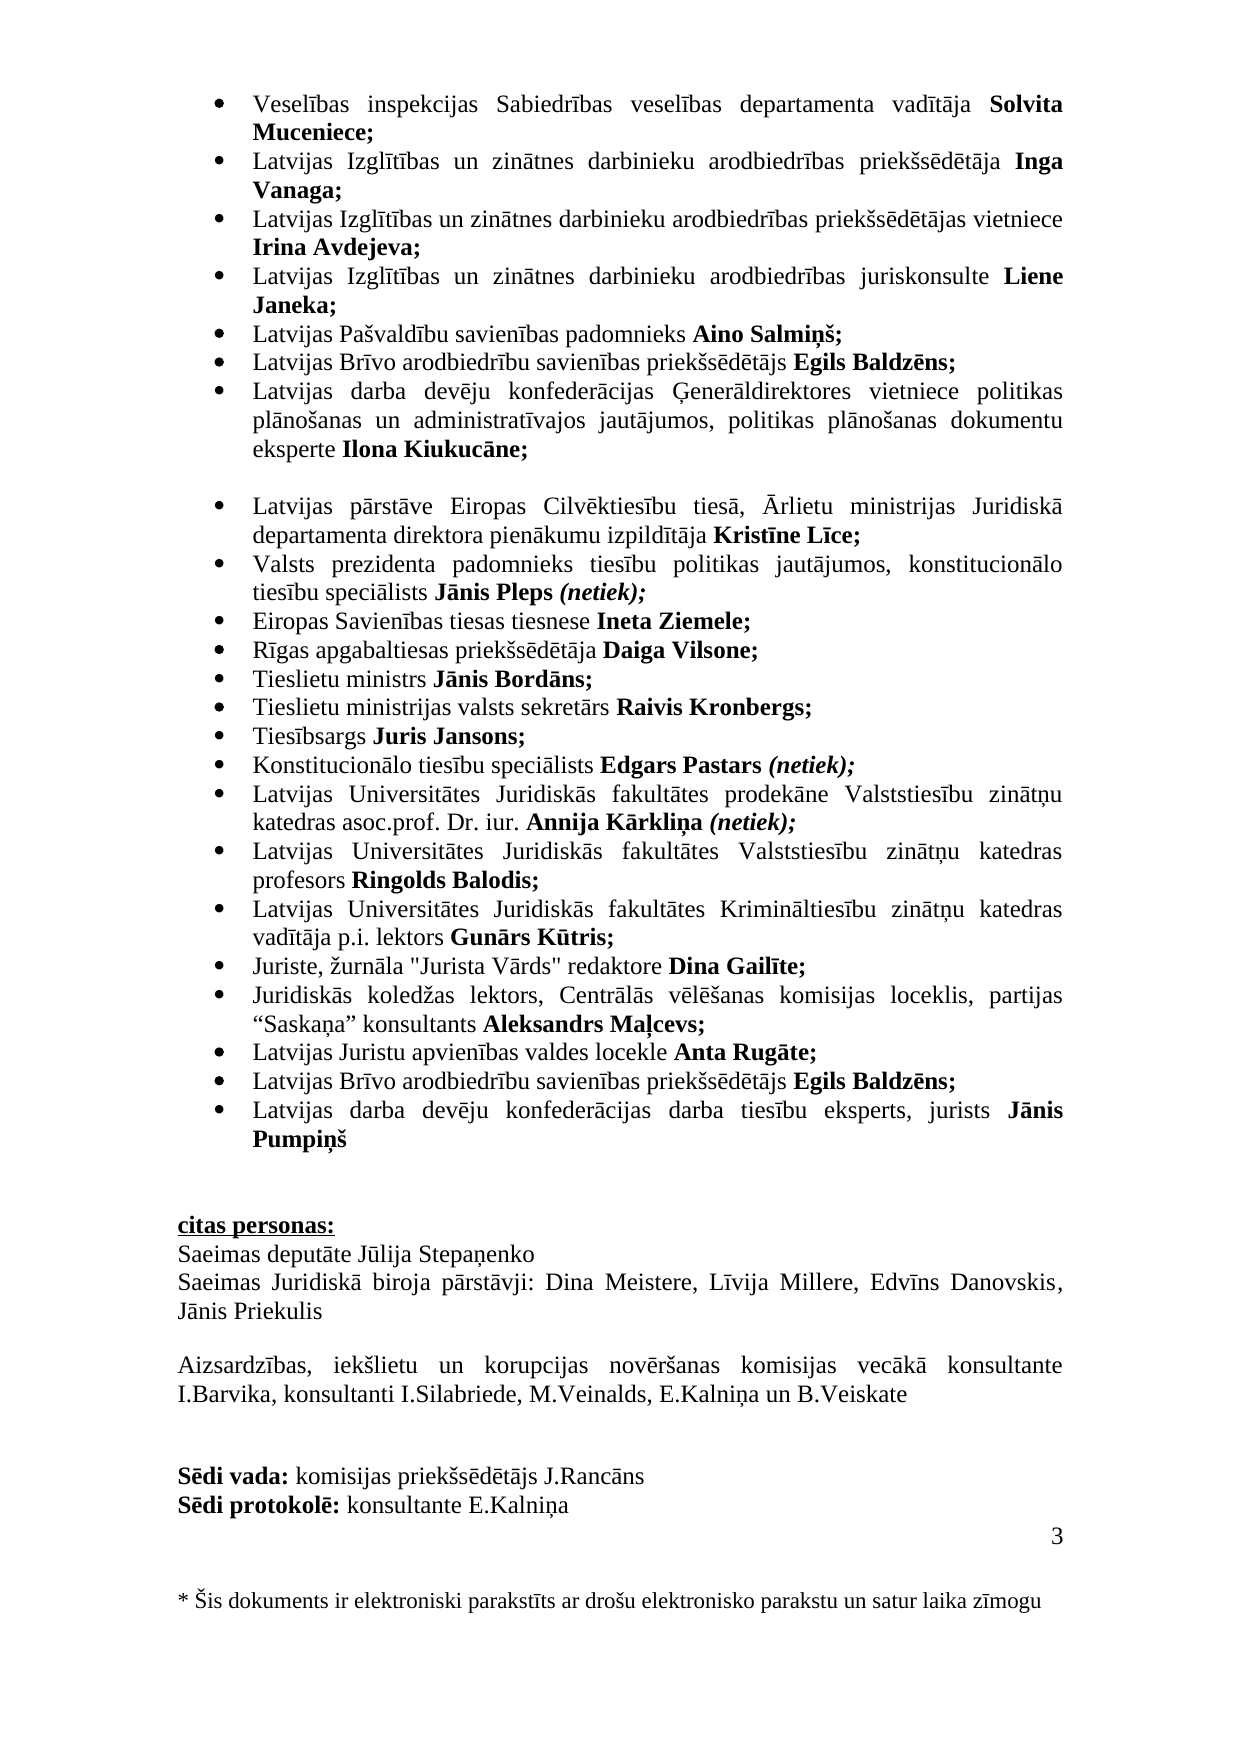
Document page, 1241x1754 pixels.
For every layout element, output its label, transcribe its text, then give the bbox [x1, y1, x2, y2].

list Latvijas Izglītības un zinātnes darbinieku arodbiedrības priekšsēdētāja Inga Vanaga; [215, 146, 1063, 204]
list Latvijas Universitātes Juridiskās fakultātes prodekāne Valststiesību zinātņu katedras asoc.prof. Dr. iur. Annija Kārkliņa (netiek); [215, 779, 1063, 836]
list Eiropas Savienības tiesas tiesnese Ineta Ziemele; [215, 606, 1063, 635]
text Saeimas Juridiskā biroja pārstāvji: Dina Meistere, Līvija Millere, Edvīns Danovskis, Jānis Priekulis [177, 1267, 1063, 1325]
list Juridiskās koledžas lektors, Centrālās vēlēšanas komisijas loceklis, partijas “Saskaņa” konsultants Aleksandrs Maļcevs; [215, 980, 1063, 1037]
list Veselības inspekcijas Sabiedrības veselības departamenta vadītāja Solvita Muceniece; [215, 89, 1063, 146]
list Latvijas darba devēju konfederācijas Ģenerāldirektores vietniece politikas plānošanas un administratīvajos jautājumos, politikas plānošanas dokumentu eksperte Ilona Kiukucāne; [215, 376, 1063, 462]
list Latvijas Universitātes Juridiskās fakultātes Valststiesību zinātņu katedras profesors Ringolds Balodis; [215, 836, 1063, 894]
list Latvijas Juristu apvienības valdes locekle Anta Rugāte; [215, 1037, 1063, 1066]
list Tiesībsargs Juris Jansons; [215, 721, 1063, 750]
text Sēdi vada: komisijas priekšsēdētājs J.Rancāns [177, 1461, 1063, 1490]
list Latvijas Brīvo arodbiedrību savienības priekšsēdētājs Egils Baldzēns; [215, 347, 1063, 376]
list Latvijas Universitātes Juridiskās fakultātes Krimināltiesību zinātņu katedras vadītāja p.i. lektors Gunārs Kūtris; [215, 894, 1063, 951]
list Latvijas Pašvaldību savienības padomnieks Aino Salmiņš; [215, 319, 1063, 347]
list Juriste, žurnāla "Jurista Vārds" redaktore Dina Gailīte; [215, 951, 1063, 980]
text Aizsardzības, iekšlietu un korupcijas novēršanas komisijas vecākā konsultante I.Barvika, konsultanti I.Silabriede, M.Veinalds, E.Kalniņa un B.Veiskate [177, 1350, 1063, 1407]
text citas personas: [177, 1210, 1063, 1239]
list Latvijas Izglītības un zinātnes darbinieku arodbiedrības priekšsēdētājas vietniece Irina Avdejeva; [215, 204, 1063, 261]
list Tieslietu ministrs Jānis Bordāns; [215, 664, 1063, 692]
list Tieslietu ministrijas valsts sekretārs Raivis Kronbergs; [215, 692, 1063, 721]
list Latvijas pārstāve Eiropas Cilvēktiesību tiesā, Ārlietu ministrijas Juridiskā departamenta direktora pienākumu izpildītāja Kristīne Līce; [215, 491, 1063, 549]
list Rīgas apgabaltiesas priekšsēdētāja Daiga Vilsone; [215, 635, 1063, 664]
list Latvijas Izglītības un zinātnes darbinieku arodbiedrības juriskonsulte Liene Janeka; [215, 261, 1063, 319]
list Konstitucionālo tiesību speciālists Edgars Pastars (netiek); [215, 750, 1063, 779]
text Sēdi protokolē: konsultante E.Kalniņa [177, 1490, 1063, 1519]
list Latvijas Brīvo arodbiedrību savienības priekšsēdētājs Egils Baldzēns; [215, 1066, 1063, 1095]
text Saeimas deputāte Jūlija Stepaņenko [177, 1239, 1063, 1267]
list Latvijas darba devēju konfederācijas darba tiesību eksperts, jurists Jānis Pumpiņš [215, 1095, 1063, 1152]
list Valsts prezidenta padomnieks tiesību politikas jautājumos, konstitucionālo tiesību speciālists Jānis Pleps (netiek); [215, 549, 1063, 606]
